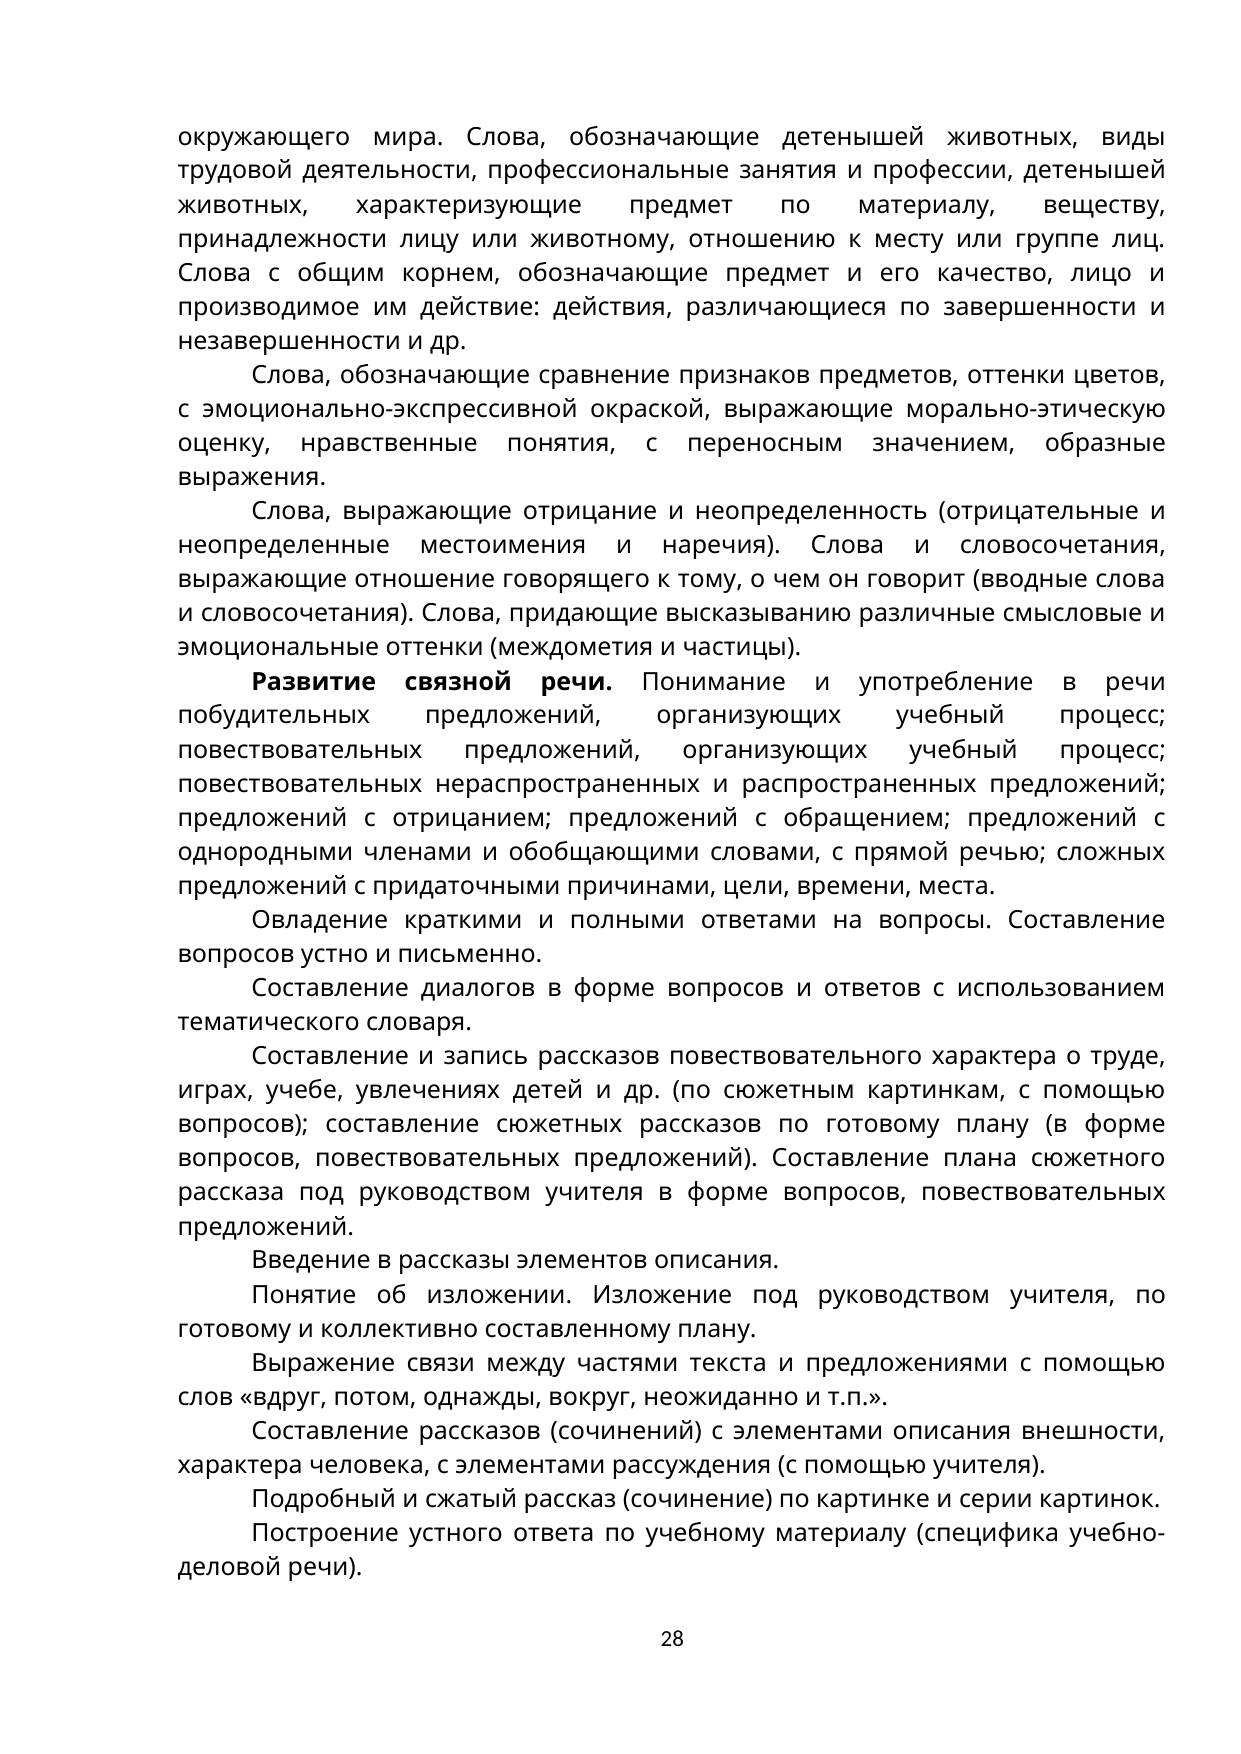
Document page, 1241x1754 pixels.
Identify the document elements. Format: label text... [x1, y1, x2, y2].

text Составление и запись рассказов повествовательного характера о труде, играх, учебе, увлечениях детей и др. (по сюжетным картинкам, с помощью вопросов); составление сюжетных рассказов по готовому плану (в форме вопросов, повествовательных предложений). Составление плана сюжетного рассказа под руководством учителя в форме вопросов, повествовательных предложений. [177, 1038, 1167, 1242]
text Построение устного ответа по учебному материалу (специфика учебно-деловой речи). [177, 1515, 1167, 1583]
text Понятие об изложении. Изложение под руководством учителя, по готовому и коллективно составленному плану. [177, 1276, 1167, 1344]
text Введение в рассказы элементов описания. [177, 1242, 1167, 1276]
text Составление рассказов (сочинений) с элементами описания внешности, характера человека, с элементами рассуждения (с помощью учителя). [177, 1412, 1167, 1481]
text Слова, выражающие отрицание и неопределенность (отрицательные и неопределенные местоимения и наречия). Слова и словосочетания, выражающие отношение говорящего к тому, о чем он говорит (вводные слова и словосочетания). Слова, придающие высказыванию различные смысловые и эмоциональные оттенки (междометия и частицы). [177, 493, 1167, 663]
text Выражение связи между частями текста и предложениями с помощью слов «вдруг, потом, однажды, вокруг, неожиданно и т.п.». [177, 1344, 1167, 1412]
text Развитие связной речи. Понимание и употребление в речи побудительных предложений, организующих учебный процесс; повествовательных предложений, организующих учебный процесс; повествовательных нераспространенных и распространенных предложений; предложений с отрицанием; предложений с обращением; предложений с однородными членами и обобщающими словами, с прямой речью; сложных предложений с придаточными причинами, цели, времени, места. [177, 663, 1167, 902]
text Подробный и сжатый рассказ (сочинение) по картинке и серии картинок. [177, 1481, 1167, 1515]
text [177, 118, 1167, 357]
text Овладение краткими и полными ответами на вопросы. Составление вопросов устно и письменно. [177, 902, 1167, 970]
text Слова, обозначающие сравнение признаков предметов, оттенки цветов, с эмоционально-экспрессивной окраской, выражающие морально-этическую оценку, нравственные понятия, с переносным значением, образные выражения. [177, 357, 1167, 493]
text Составление диалогов в форме вопросов и ответов с использованием тематического словаря. [177, 970, 1167, 1038]
